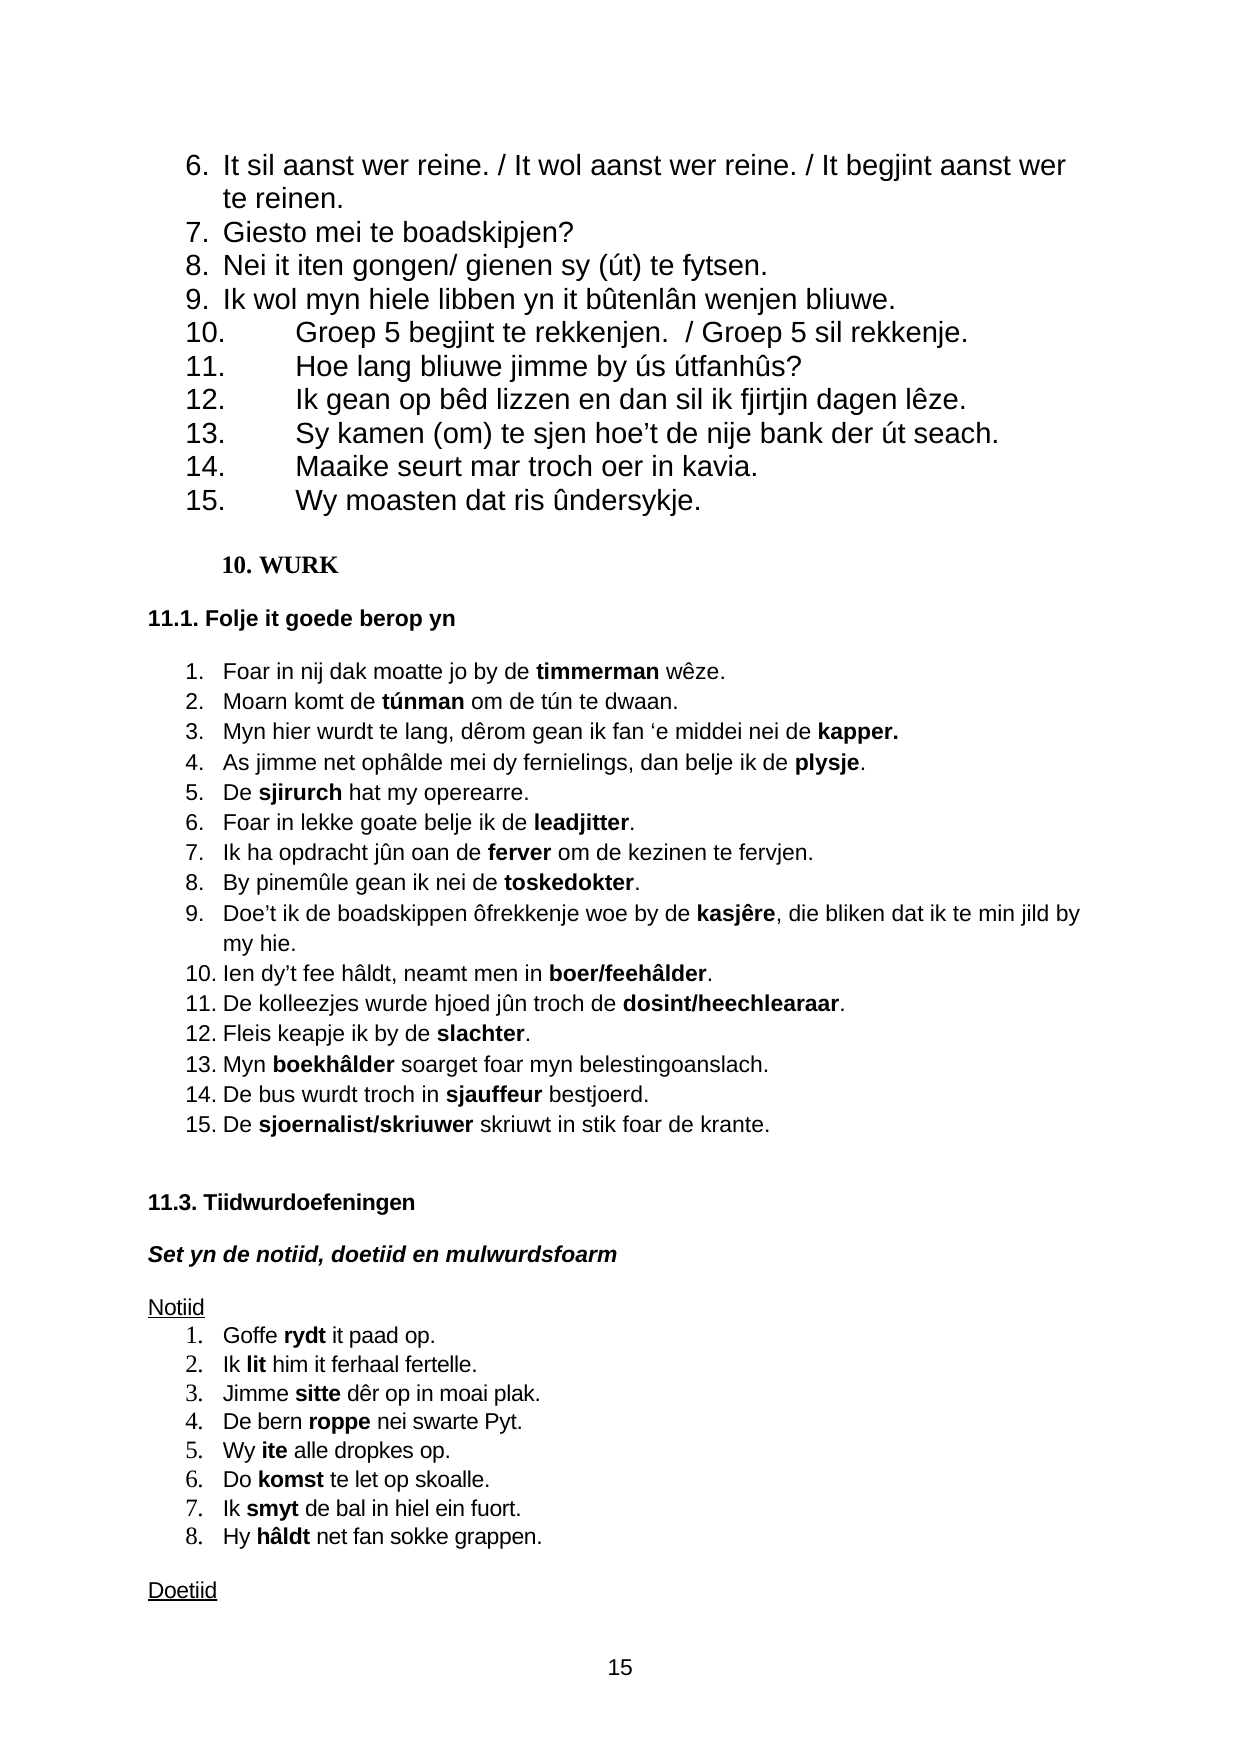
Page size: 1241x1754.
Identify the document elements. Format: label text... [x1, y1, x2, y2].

list Jimme sitte dêr op in moai plak. [185, 1378, 1093, 1406]
list As jimme net ophâlde mei dy fernielings, dan belje ik de plysje. [185, 748, 1093, 775]
list De sjoernalist/skriuwer skriuwt in stik foar de krante. [185, 1111, 1093, 1137]
list De bus wurdt troch in sjauffeur bestjoerd. [185, 1081, 1093, 1107]
list Ien dy’t fee hâldt, neamt men in boer/feehâlder. [185, 960, 1093, 986]
list Foar in lekke goate belje ik de leadjitter. [185, 809, 1093, 835]
list Myn boekhâlder soarget foar myn belestingoanslach. [185, 1051, 1093, 1077]
list Maaike seurt mar troch oer in kavia. [185, 449, 1093, 483]
list Do komst te let op skoalle. [185, 1464, 1093, 1493]
list Ik wol myn hiele libben yn it bûtenlân wenjen bliuwe. [185, 282, 1093, 315]
list Ik smyt de bal in hiel ein fuort. [185, 1493, 1093, 1521]
list Ik ha opdracht jûn oan de ferver om de kezinen te fervjen. [185, 839, 1093, 866]
text Doetiid [148, 1577, 1093, 1603]
list Sy kamen (om) te sjen hoe’t de nije bank der út seach. [185, 416, 1093, 449]
list WURK [221, 550, 1090, 579]
list Hy hâldt net fan sokke grappen. [185, 1521, 1093, 1550]
list Groep 5 begjint te rekkenjen. / Groep 5 sil rekkenje. [185, 315, 1093, 349]
list Ik gean op bêd lizzen en dan sil ik fjirtjin dagen lêze. [185, 382, 1093, 416]
text 11.1. Folje it goede berop yn [148, 605, 1093, 632]
list De bern roppe nei swarte Pyt. [185, 1406, 1093, 1435]
text 11.3. Tiidwurdoefeningen [148, 1188, 1090, 1215]
list Moarn komt de túnman om de tún te dwaan. [185, 688, 1093, 714]
text Set yn de notiid, doetiid en mulwurdsfoarm [148, 1241, 1093, 1267]
list Giesto mei te boadskipjen? [185, 215, 1093, 248]
list By pinemûle gean ik nei de toskedokter. [185, 869, 1093, 896]
list It sil aanst wer reine. / It wol aanst wer reine. / It begjint aanst wer te reinen. [185, 148, 1093, 215]
text Notiid [148, 1294, 1093, 1320]
list Nei it iten gongen/ gienen sy (út) te fytsen. [185, 248, 1093, 282]
list Myn hier wurdt te lang, dêrom gean ik fan ‘e middei nei de kapper. [185, 718, 1093, 745]
list Ik lit him it ferhaal fertelle. [185, 1349, 1093, 1378]
list De kolleezjes wurde hjoed jûn troch de dosint/heechlearaar. [185, 990, 1093, 1017]
list De sjirurch hat my operearre. [185, 779, 1093, 805]
list Doe’t ik de boadskippen ôfrekkenje woe by de kasjêre, die bliken dat ik te min jild by my hie. [185, 899, 1093, 956]
list Wy moasten dat ris ûndersykje. [185, 483, 1093, 517]
list Fleis keapje ik by de slachter. [185, 1020, 1093, 1047]
list Goffe rydt it paad op. [185, 1320, 1093, 1349]
list Wy ite alle dropkes op. [185, 1435, 1093, 1464]
list Foar in nij dak moatte jo by de timmerman wêze. [185, 658, 1093, 684]
list Hoe lang bliuwe jimme by ús útfanhûs? [185, 349, 1093, 382]
